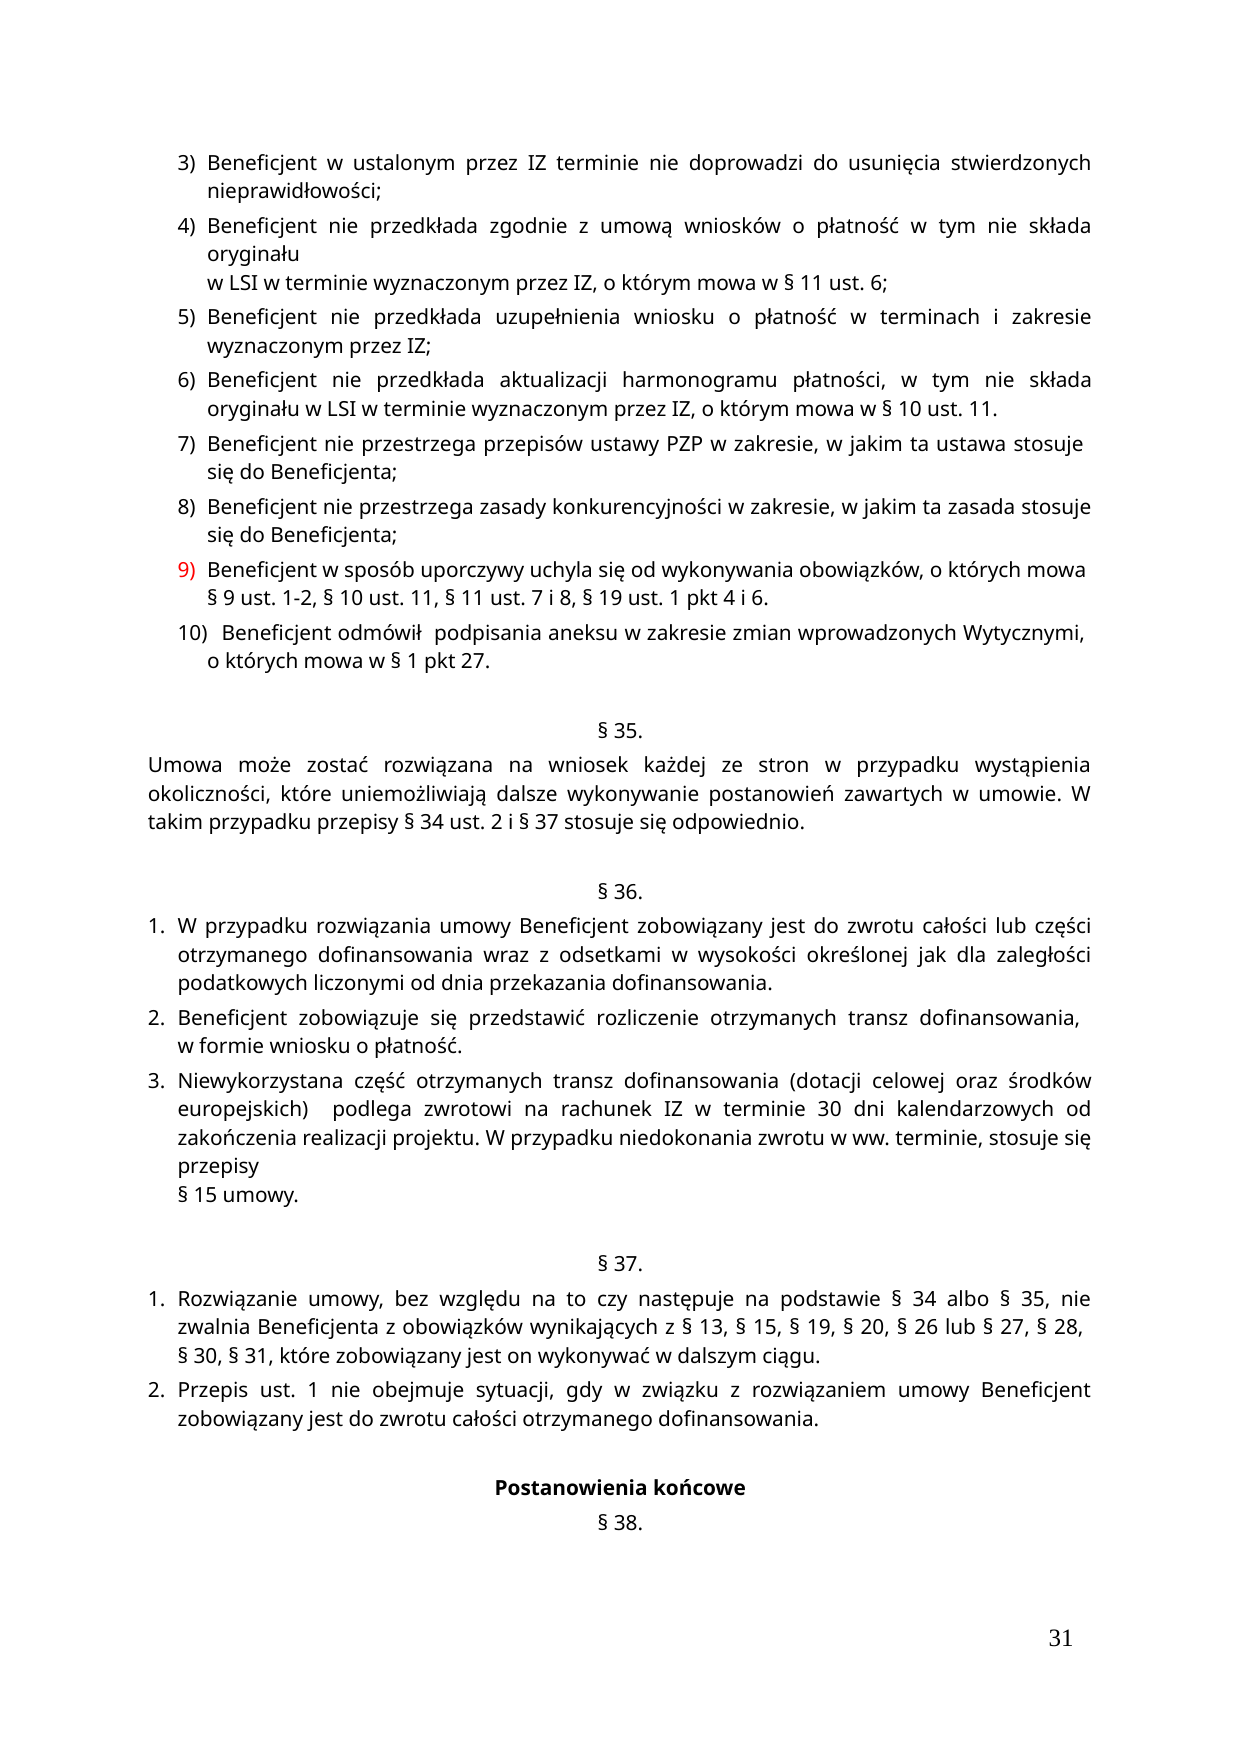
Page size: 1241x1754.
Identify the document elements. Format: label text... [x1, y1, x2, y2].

list Beneficjent nie przedkłada aktualizacji harmonogramu płatności, w tym nie składa oryginału w LSI w terminie wyznaczonym przez IZ, o którym mowa w § 10 ust. 11. [177, 366, 1092, 422]
text § 38. [148, 1508, 1092, 1536]
list Beneficjent nie przestrzega zasady konkurencyjności w zakresie, w jakim ta zasada stosuje się do Beneficjenta; [177, 492, 1092, 549]
text § 35. [148, 716, 1092, 744]
list Przepis ust. 1 nie obejmuje sytuacji, gdy w związku z rozwiązaniem umowy Beneficjent zobowiązany jest do zwrotu całości otrzymanego dofinansowania. [148, 1376, 1092, 1432]
list Rozwiązanie umowy, bez względu na to czy następuje na podstawie § 34 albo § 35, nie zwalnia Beneficjenta z obowiązków wynikających z § 13, § 15, § 19, § 20, § 26 lub § 27, § 28, § 30, § 31, które zobowiązany jest on wykonywać w dalszym ciągu. [148, 1284, 1092, 1369]
list Beneficjent nie przedkłada zgodnie z umową wniosków o płatność w tym nie składa oryginału w LSI w terminie wyznaczonym przez IZ, o którym mowa w § 11 ust. 6; [177, 211, 1092, 296]
list Beneficjent odmówił podpisania aneksu w zakresie zmian wprowadzonych Wytycznymi, o których mowa w § 1 pkt 27. [177, 618, 1092, 675]
text Postanowienia końcowe [148, 1473, 1092, 1502]
text Umowa może zostać rozwiązana na wniosek każdej ze stron w przypadku wystąpienia okoliczności, które uniemożliwiają dalsze wykonywanie postanowień zawartych w umowie. W takim przypadku przepisy § 34 ust. 2 i § 37 stosuje się odpowiednio. [148, 751, 1092, 836]
list Beneficjent nie przedkłada uzupełnienia wniosku o płatność w terminach i zakresie wyznaczonym przez IZ; [177, 302, 1092, 359]
list Beneficjent w ustalonym przez IZ terminie nie doprowadzi do usunięcia stwierdzonych nieprawidłowości; [177, 148, 1092, 204]
list Beneficjent nie przestrzega przepisów ustawy PZP w zakresie, w jakim ta ustawa stosuje się do Beneficjenta; [177, 429, 1092, 486]
list Niewykorzystana część otrzymanych transz dofinansowania (dotacji celowej oraz środków europejskich) podlega zwrotowi na rachunek IZ w terminie 30 dni kalendarzowych od zakończenia realizacji projektu. W przypadku niedokonania zwrotu w ww. terminie, stosuje się przepisy § 15 umowy. [148, 1066, 1092, 1208]
list Beneficjent w sposób uporczywy uchyla się od wykonywania obowiązków, o których mowa § 9 ust. 1-2, § 10 ust. 11, § 11 ust. 7 i 8, § 19 ust. 1 pkt 4 i 6. [177, 555, 1092, 612]
list Beneficjent zobowiązuje się przedstawić rozliczenie otrzymanych transz dofinansowania, w formie wniosku o płatność. [148, 1003, 1092, 1060]
text § 36. [148, 877, 1092, 905]
text § 37. [148, 1249, 1092, 1278]
list W przypadku rozwiązania umowy Beneficjent zobowiązany jest do zwrotu całości lub części otrzymanego dofinansowania wraz z odsetkami w wysokości określonej jak dla zaległości podatkowych liczonymi od dnia przekazania dofinansowania. [148, 911, 1092, 997]
